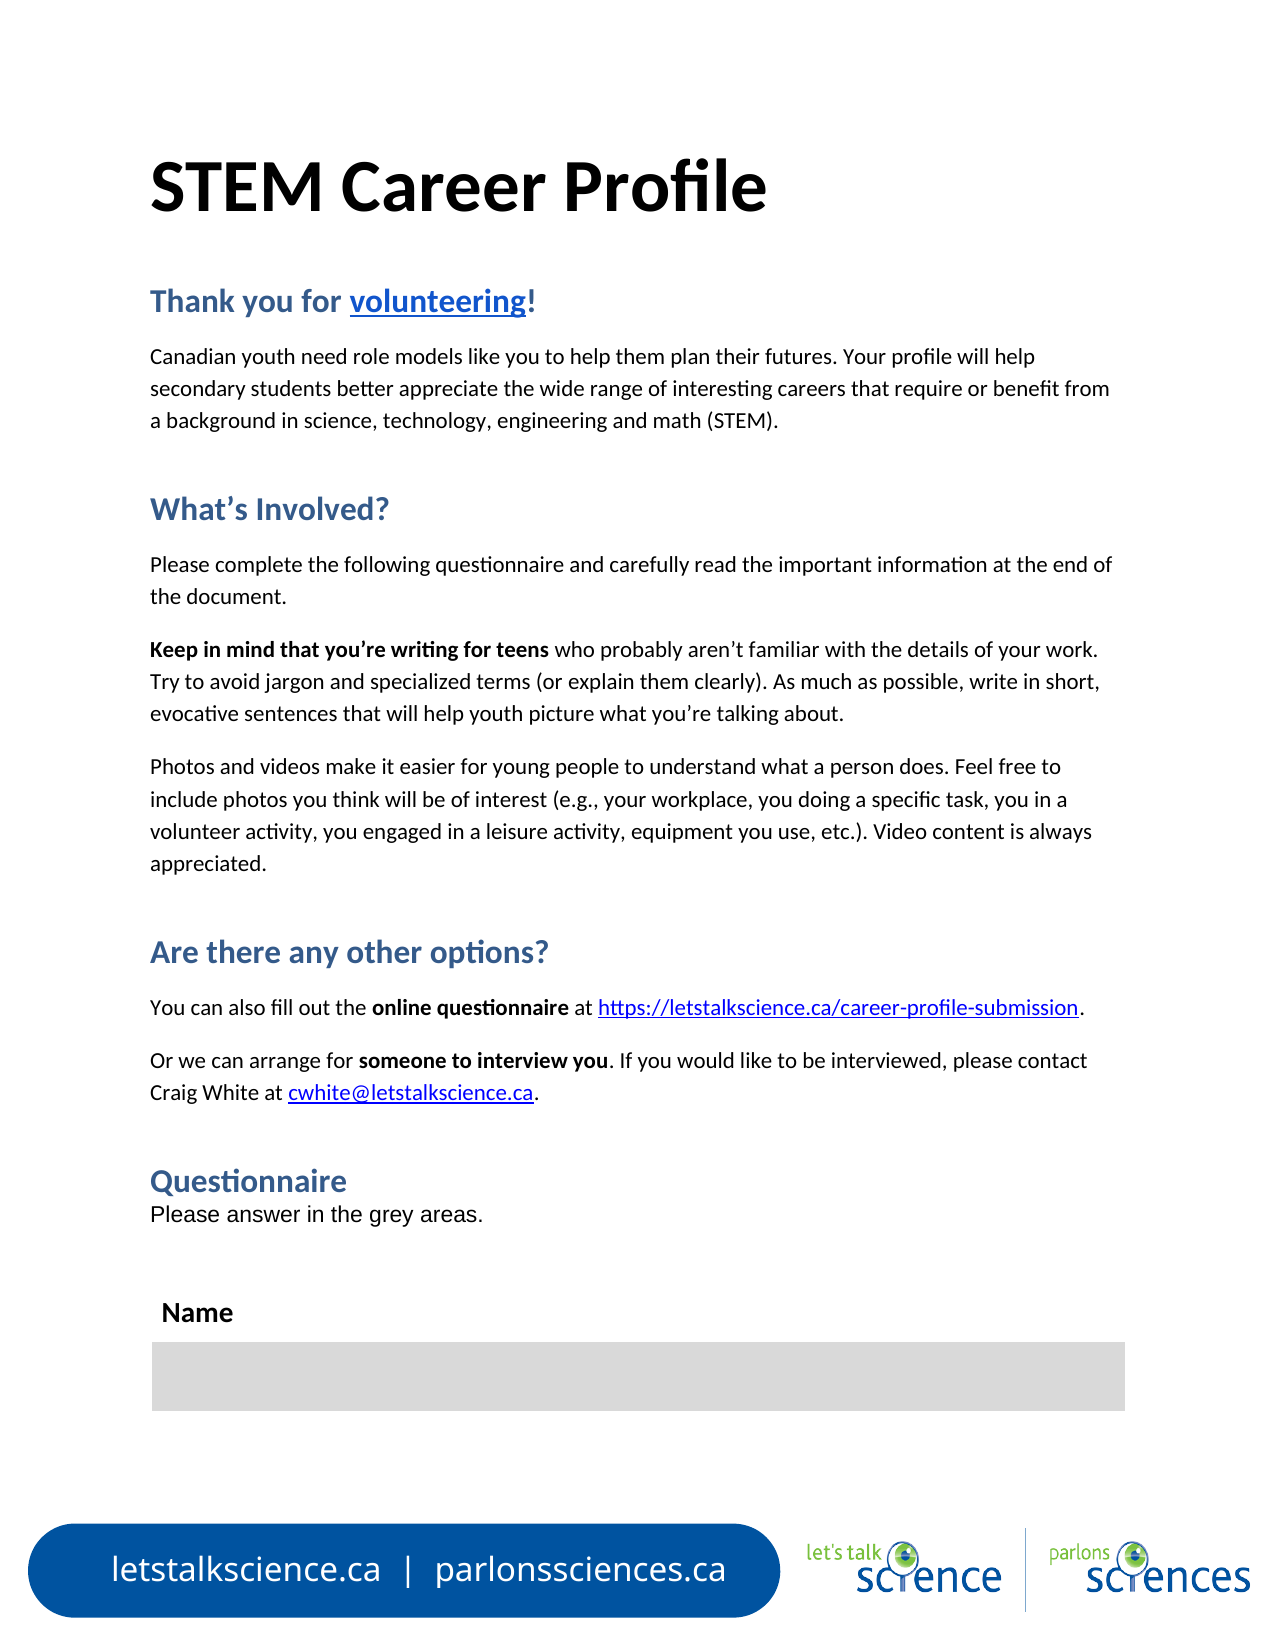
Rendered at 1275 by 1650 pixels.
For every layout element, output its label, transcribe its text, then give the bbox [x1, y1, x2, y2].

text Canadian youth need role models like you to help them plan their futures. Your profile will help secondary students better appreciate the wide range of interesting careers that require or benefit from a background in science, technology, engineering and math (STEM). [150, 342, 1125, 434]
subtitle Are there any other options? [150, 931, 1125, 972]
table_cell [152, 1342, 1125, 1411]
text Please answer in the grey areas. [150, 1201, 1125, 1227]
title STEM Career Profile [150, 139, 1125, 230]
text You can also fill out the online questionnaire at https://letstalkscience.ca/career-profile-submission. [150, 993, 1125, 1021]
picture [795, 1528, 1273, 1612]
text Please complete the following questionnaire and carefully read the important information at the end of the document. [150, 550, 1125, 610]
text Photos and videos make it easier for young people to understand what a person does. Feel free to include photos you think will be of interest (e.g., your workplace, you doing a specific task, you in a volunteer activity, you engaged in a leisure activity, equipment you use, etc.). Video content is always appreciated. [150, 752, 1125, 877]
text Keep in mind that you’re writing for teens who probably aren’t familiar with the details of your work. Try to avoid jargon and specialized terms (or explain them clearly). As much as possible, write in short, evocative sentences that will help youth picture what you’re talking about. [150, 635, 1125, 727]
subtitle Questionnaire [150, 1160, 1125, 1201]
subtitle What’s Involved? [150, 488, 1125, 529]
table_header Name [152, 1254, 1125, 1340]
text Or we can arrange for someone to interview you. If you would like to be interviewed, please contact Craig White at cwhite@letstalkscience.ca. [150, 1046, 1125, 1106]
subtitle Thank you for volunteering! [150, 280, 1125, 321]
